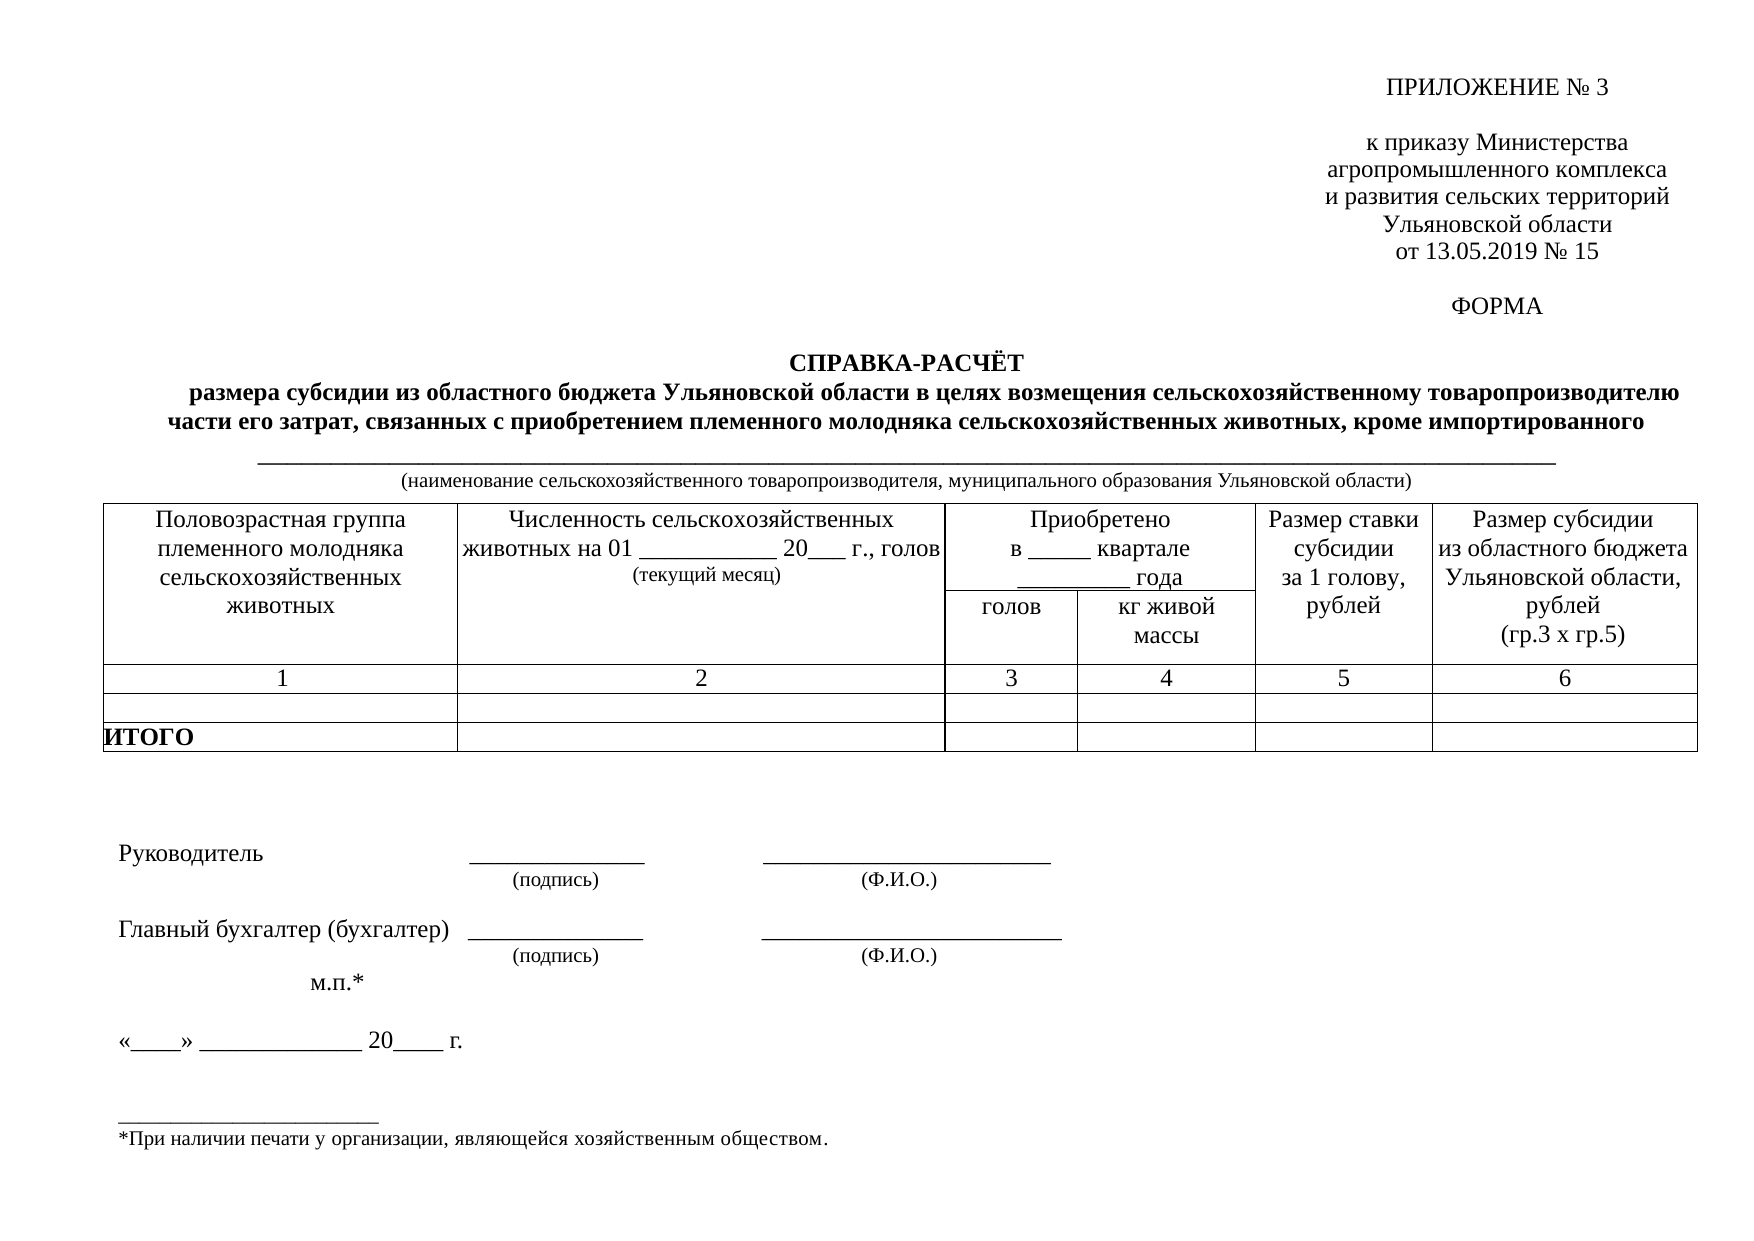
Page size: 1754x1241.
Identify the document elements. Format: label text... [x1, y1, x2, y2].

table_cell 2 [458, 665, 944, 692]
table_cell [104, 694, 457, 722]
table_cell [1078, 694, 1255, 722]
table_header Приобретено в _____ квартале _________ года [946, 504, 1255, 590]
table_header Размер субсидии из областного бюджета Ульяновской области, рублей (гр.3 х гр.5) [1433, 504, 1697, 664]
table_cell 3 [946, 665, 1077, 692]
table_cell [1078, 723, 1255, 751]
text размера субсидии из областного бюджета Ульяновской области в целях возмещения сельскохозяйственному товаропроизводителю части его затрат, связанных с приобретением племенного молодняка сельскохозяйственных животных, кроме импортированного [118, 377, 1695, 434]
text ФОРМА [1299, 292, 1695, 319]
text (подпись) (Ф.И.О.) [340, 943, 1695, 967]
text агропромышленного комплекса [1299, 156, 1695, 183]
text Руководитель ______________ _______________________ [118, 838, 1695, 867]
table_cell [458, 694, 944, 722]
table_cell голов [946, 591, 1077, 664]
table_cell кг живой массы [1078, 591, 1255, 664]
text _________________________ [118, 1102, 1695, 1126]
table_cell 4 [1078, 665, 1255, 692]
table_cell [946, 694, 1077, 722]
text м.п.* [236, 967, 1695, 996]
table_cell 6 [1433, 665, 1697, 692]
table_cell [458, 723, 944, 751]
text от 13.05.2019 № 15 [1299, 238, 1695, 265]
table_cell [946, 723, 1077, 751]
text (наименование сельскохозяйственного товаропроизводителя, муниципального образования Ульяновской области) [118, 468, 1695, 492]
table_cell 5 [1256, 665, 1432, 692]
table_cell [1433, 723, 1697, 751]
text СПРАВКА-РАСЧЁТ [118, 348, 1695, 377]
text _________________________________________________________________________________________ [118, 434, 1695, 468]
text «____» _____________ 20____ г. [118, 1025, 1695, 1053]
text ПРИЛОЖЕНИЕ № 3 [1299, 74, 1695, 101]
table_cell [1433, 694, 1697, 722]
table_cell [1256, 694, 1432, 722]
text *При наличии печати у организации, являющейся хозяйственным обществом. [118, 1126, 1695, 1150]
text и развития сельских территорий Ульяновской области [1299, 183, 1695, 238]
text Главный бухгалтер (бухгалтер) ______________ ________________________ [118, 915, 1695, 943]
table_header Численность сельскохозяйственных животных на 01 ___________ 20___ г., голов (текущий месяц) [458, 504, 944, 664]
table_header Размер ставки субсидии за 1 голову, рублей [1256, 504, 1432, 664]
table_cell [1256, 723, 1432, 751]
text (подпись) (Ф.И.О.) [118, 867, 1695, 891]
table_cell 1 [104, 665, 457, 692]
table_header Половозрастная группа племенного молодняка сельскохозяйственных животных [104, 504, 457, 664]
table_cell ИТОГО [104, 723, 457, 751]
text к приказу Министерства [1299, 128, 1695, 156]
